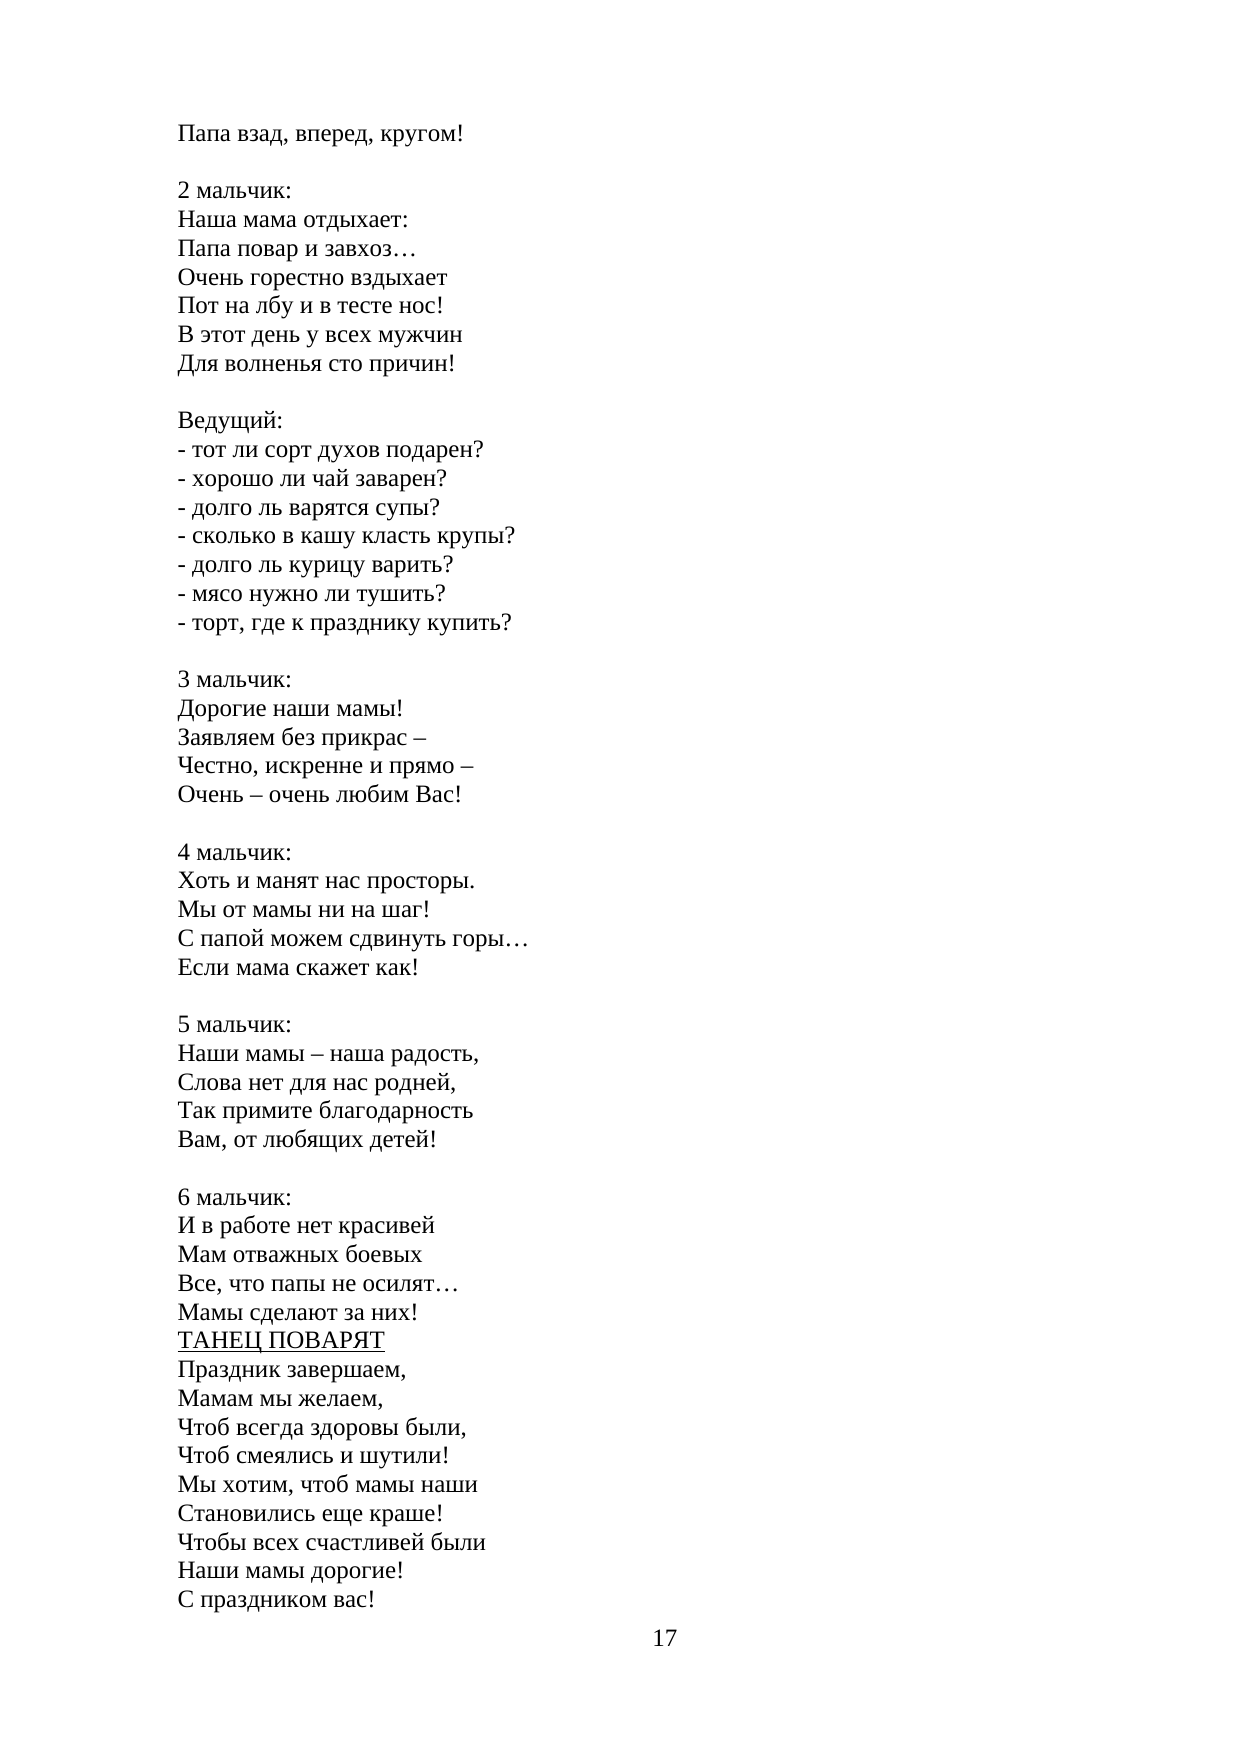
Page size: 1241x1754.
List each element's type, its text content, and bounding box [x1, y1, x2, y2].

text Слова нет для нас родней, [177, 1067, 1152, 1096]
text Чтоб всегда здоровы были, [177, 1412, 1152, 1441]
text Все, что папы не осилят… [177, 1268, 1152, 1297]
text Для волненья сто причин! [177, 348, 1152, 377]
text Папа взад, вперед, кругом! [177, 118, 1152, 147]
text - долго ль варятся супы? [177, 492, 1152, 521]
text - хорошо ли чай заварен? [177, 463, 1152, 492]
text С праздником вас! [177, 1584, 1152, 1613]
text Очень – очень любим Вас! [177, 779, 1152, 808]
text 4 мальчик: [177, 837, 1152, 866]
text И в работе нет красивей [177, 1211, 1152, 1239]
text - мясо нужно ли тушить? [177, 578, 1152, 607]
text 5 мальчик: [177, 1009, 1152, 1038]
text Папа повар и завхоз… [177, 233, 1152, 262]
text Чтобы всех счастливей были [177, 1527, 1152, 1556]
text - торт, где к празднику купить? [177, 607, 1152, 636]
text Мамы сделают за них! [177, 1297, 1152, 1326]
text Мамам мы желаем, [177, 1383, 1152, 1412]
text Если мама скажет как! [177, 952, 1152, 981]
text - тот ли сорт духов подарен? [177, 434, 1152, 463]
text ТАНЕЦ ПОВАРЯТ [177, 1326, 1152, 1354]
text С папой можем сдвинуть горы… [177, 923, 1152, 952]
text Очень горестно вздыхает [177, 262, 1152, 291]
text Мы хотим, чтоб мамы наши [177, 1469, 1152, 1498]
text Праздник завершаем, [177, 1354, 1152, 1383]
text - сколько в кашу класть крупы? [177, 521, 1152, 549]
text Наша мама отдыхает: [177, 204, 1152, 233]
text Становились еще краше! [177, 1498, 1152, 1527]
text 6 мальчик: [177, 1182, 1152, 1211]
text Мы от мамы ни на шаг! [177, 894, 1152, 923]
text Мам отважных боевых [177, 1239, 1152, 1268]
text Хоть и манят нас просторы. [177, 866, 1152, 894]
text Наши мамы – наша радость, [177, 1038, 1152, 1067]
text Заявляем без прикрас – [177, 722, 1152, 751]
text 3 мальчик: [177, 664, 1152, 693]
text - долго ль курицу варить? [177, 549, 1152, 578]
text Дорогие наши мамы! [177, 693, 1152, 722]
text В этот день у всех мужчин [177, 319, 1152, 348]
text Чтоб смеялись и шутили! [177, 1441, 1152, 1469]
text Ведущий: [177, 406, 1152, 434]
text Вам, от любящих детей! [177, 1124, 1152, 1153]
text Наши мамы дорогие! [177, 1556, 1152, 1584]
text 2 мальчик: [177, 176, 1152, 204]
text Честно, искренне и прямо – [177, 751, 1152, 779]
text Так примите благодарность [177, 1096, 1152, 1124]
text Пот на лбу и в тесте нос! [177, 291, 1152, 319]
